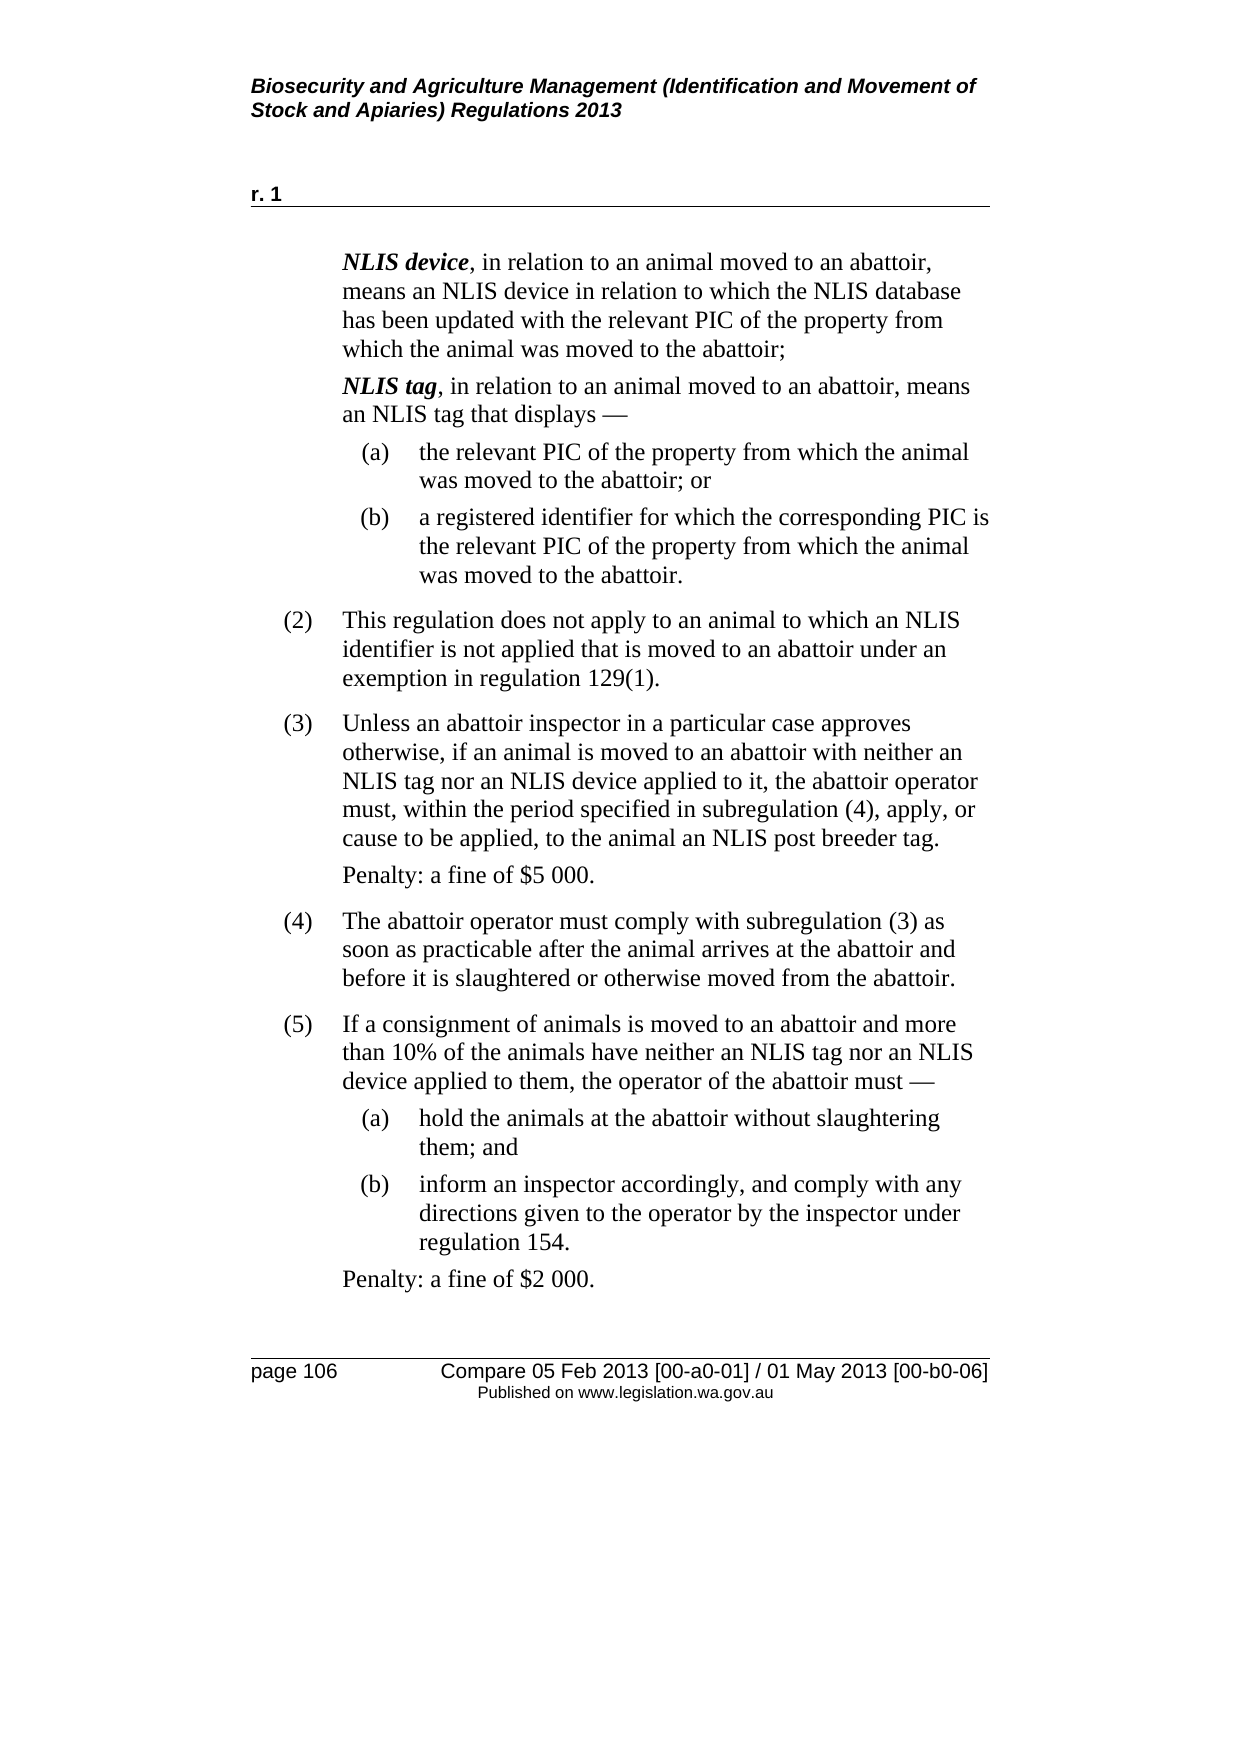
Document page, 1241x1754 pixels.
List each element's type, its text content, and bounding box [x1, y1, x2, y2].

text (b) inform an inspector accordingly, and comply with any directions given to the operator by the inspector under regulation 154. [251, 1169, 990, 1255]
text (a) the relevant PIC of the property from which the animal was moved to the abattoir; or [251, 437, 990, 494]
text Penalty: a fine of $2 000. [251, 1264, 990, 1292]
text Penalty: a fine of $5 000. [251, 860, 990, 889]
text (3) Unless an abattoir inspector in a particular case approves otherwise, if an animal is moved to an abattoir with neither an NLIS tag nor an NLIS device applied to it, the abattoir operator must, within the period specified in subregulation (4), apply, or cause to be applied, to the animal an NLIS post breeder tag. [251, 708, 990, 852]
text (a) hold the animals at the abattoir without slaughtering them; and [251, 1103, 990, 1161]
text (5) If a consignment of animals is moved to an abattoir and more than 10% of the animals have neither an NLIS tag nor an NLIS device applied to them, the operator of the abattoir must — [251, 1009, 990, 1095]
text (4) The abattoir operator must comply with subregulation (3) as soon as practicable after the animal arrives at the abattoir and before it is slaughtered or otherwise moved from the abattoir. [251, 906, 990, 992]
text NLIS device, in relation to an animal moved to an abattoir, means an NLIS device in relation to which the NLIS database has been updated with the relevant PIC of the property from which the animal was moved to the abattoir; [251, 247, 990, 362]
text NLIS tag, in relation to an animal moved to an abattoir, means an NLIS tag that displays — [251, 371, 990, 428]
text (2) This regulation does not apply to an animal to which an NLIS identifier is not applied that is moved to an abattoir under an exemption in regulation 129(1). [251, 605, 990, 692]
text (b) a registered identifier for which the corresponding PIC is the relevant PIC of the property from which the animal was moved to the abattoir. [251, 502, 990, 589]
